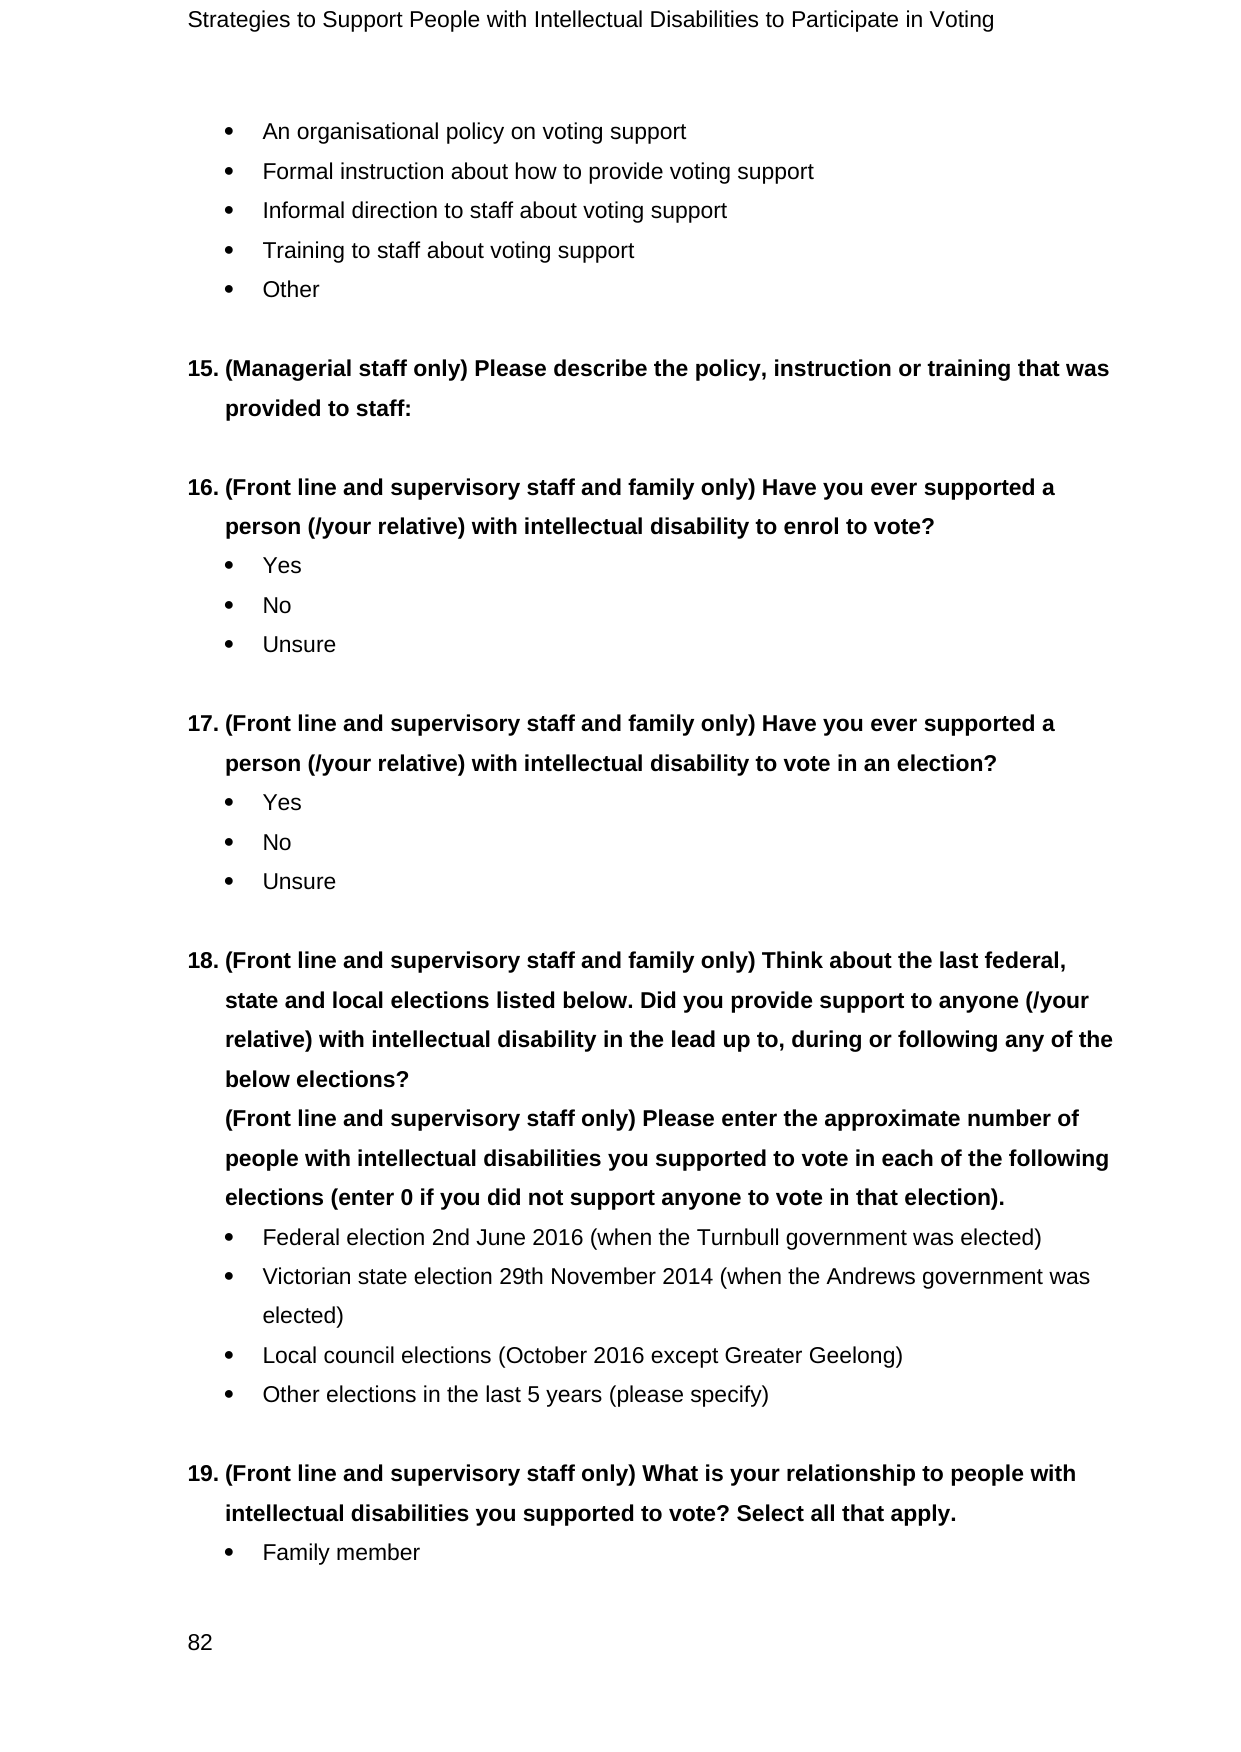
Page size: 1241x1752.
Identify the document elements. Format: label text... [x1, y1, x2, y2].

list Informal direction to staff about voting support [225, 197, 1123, 223]
list (Front line and supervisory staff only) What is your relationship to people with intellectual disabilities you supported to vote? Select all that apply. [187, 1460, 1123, 1526]
list Victorian state election 29th November 2014 (when the Andrews government was elected) [225, 1263, 1123, 1329]
list Unsure [225, 868, 1123, 894]
list Training to staff about voting support [225, 237, 1123, 263]
list An organisational policy on voting support [225, 118, 1123, 144]
list Family member [225, 1539, 1123, 1566]
list Yes [225, 552, 1123, 579]
list (Front line and supervisory staff and family only) Have you ever supported a person (/your relative) with intellectual disability to enrol to vote? [187, 473, 1123, 539]
list Other [225, 276, 1123, 342]
list (Front line and supervisory staff and family only) Think about the last federal, state and local elections listed below. Did you provide support to anyone (/your relative) with intellectual disability in the lead up to, during or following any of the below elections? (Front line and supervisory staff only) Please enter the approximate number of people with intellectual disabilities you supported to vote in each of the following elections (enter 0 if you did not support anyone to vote in that election). [187, 947, 1123, 1210]
list (Managerial staff only) Please describe the policy, instruction or training that was provided to staff: [187, 355, 1123, 460]
list No [225, 592, 1123, 618]
list Formal instruction about how to provide voting support [225, 158, 1123, 184]
list Federal election 2nd June 2016 (when the Turnbull government was elected) [225, 1223, 1123, 1250]
list No [225, 829, 1123, 855]
list Local council elections (October 2016 except Greater Geelong) [225, 1342, 1123, 1368]
list Unsure [225, 631, 1123, 697]
list Yes [225, 789, 1123, 816]
list Other elections in the last 5 years (please specify) [225, 1381, 1123, 1447]
list (Front line and supervisory staff and family only) Have you ever supported a person (/your relative) with intellectual disability to vote in an election? [187, 710, 1123, 776]
